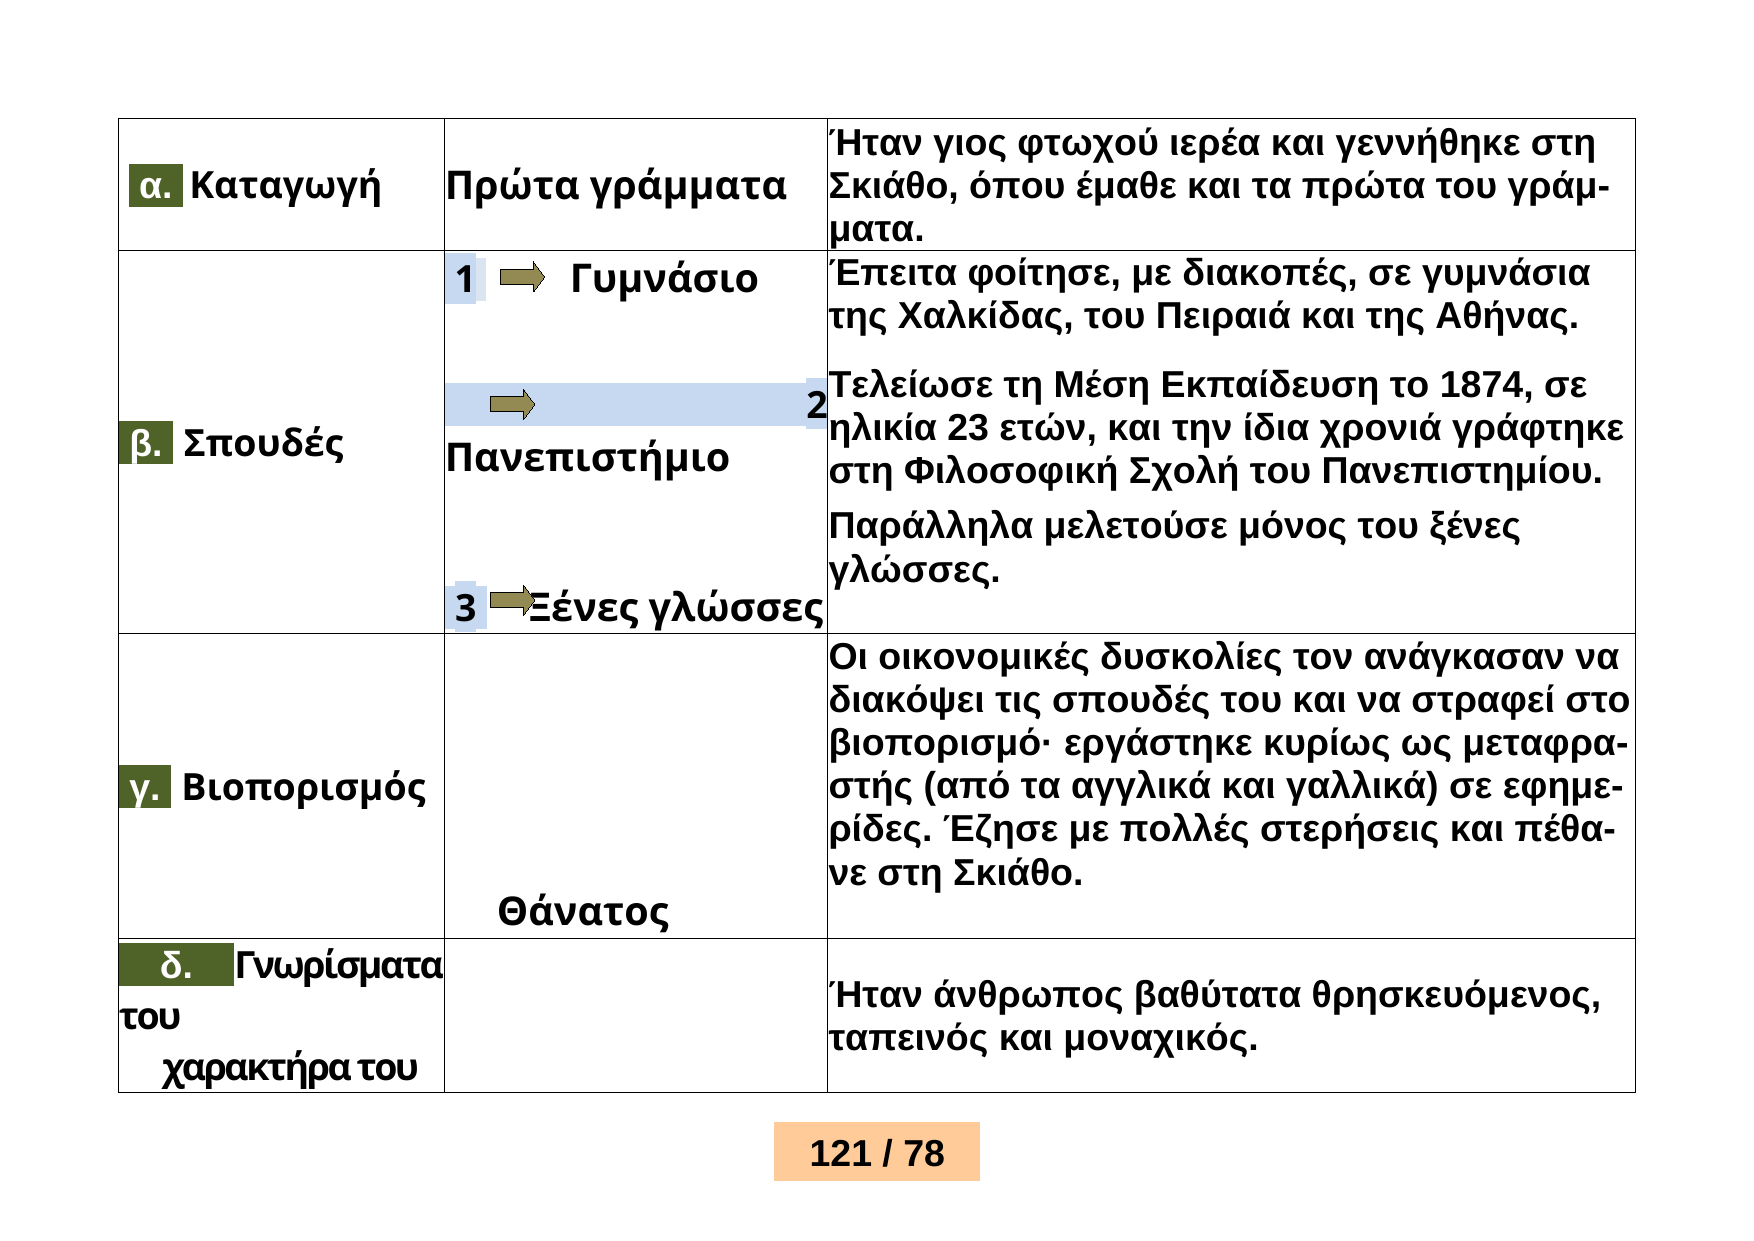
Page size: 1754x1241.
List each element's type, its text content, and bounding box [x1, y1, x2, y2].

table_cell 1 Γυμνάσιο 2 Πανεπιστήμιο 3 Ξένες γλώσσες [445, 426, 827, 633]
table_cell β. Σπουδές [119, 251, 444, 633]
table_cell [445, 939, 827, 1092]
table_header Ήταν γιος φτωχού ιερέα και γεννήθηκε στη Σκιάθο, όπου έμαθε και τα πρώτα του γράμ-ματα. [828, 119, 1635, 249]
table_cell 1 Γυμνάσιο 2 Πανεπιστήμιο 3 Ξένες γλώσσες [445, 251, 827, 383]
table_cell Οι οικονομικές δυσκολίες τον ανάγκασαν να διακόψει τις σπουδές του και να στραφεί στο βιοπορισμό· εργάστηκε κυρίως ως μεταφρα-στής (από τα αγγλικά και γαλλικά) σε εφημε-ρίδες. Έζησε με πολλές στερήσεις και πέθα-νε στη Σκιάθο. [828, 634, 1635, 937]
table_cell Θάνατος [445, 634, 827, 937]
table_header Πρώτα γράμματα [445, 119, 827, 249]
table_cell Ήταν άνθρωπος βαθύτατα θρησκευόμενος, ταπεινός και μοναχικός. [828, 939, 1635, 1092]
table_cell Έπειτα φοίτησε, με διακοπές, σε γυμνάσια της Χαλκίδας, του Πειραιά και της Αθήνας. Τελείωσε τη Μέση Εκπαίδευση το 1874, σε ηλικία 23 ετών, και την ίδια χρονιά γράφτηκε στη Φιλοσοφική Σχολή του Πανεπιστημίου. Παράλληλα μελετούσε μόνος του ξένες γλώσσες. [828, 251, 1635, 633]
table_header α. Καταγωγή [119, 119, 444, 249]
table_cell γ. Βιοπορισμός [119, 634, 444, 937]
table_cell δ. Γνωρίσματα του χαρακτήρα του [119, 939, 444, 1092]
